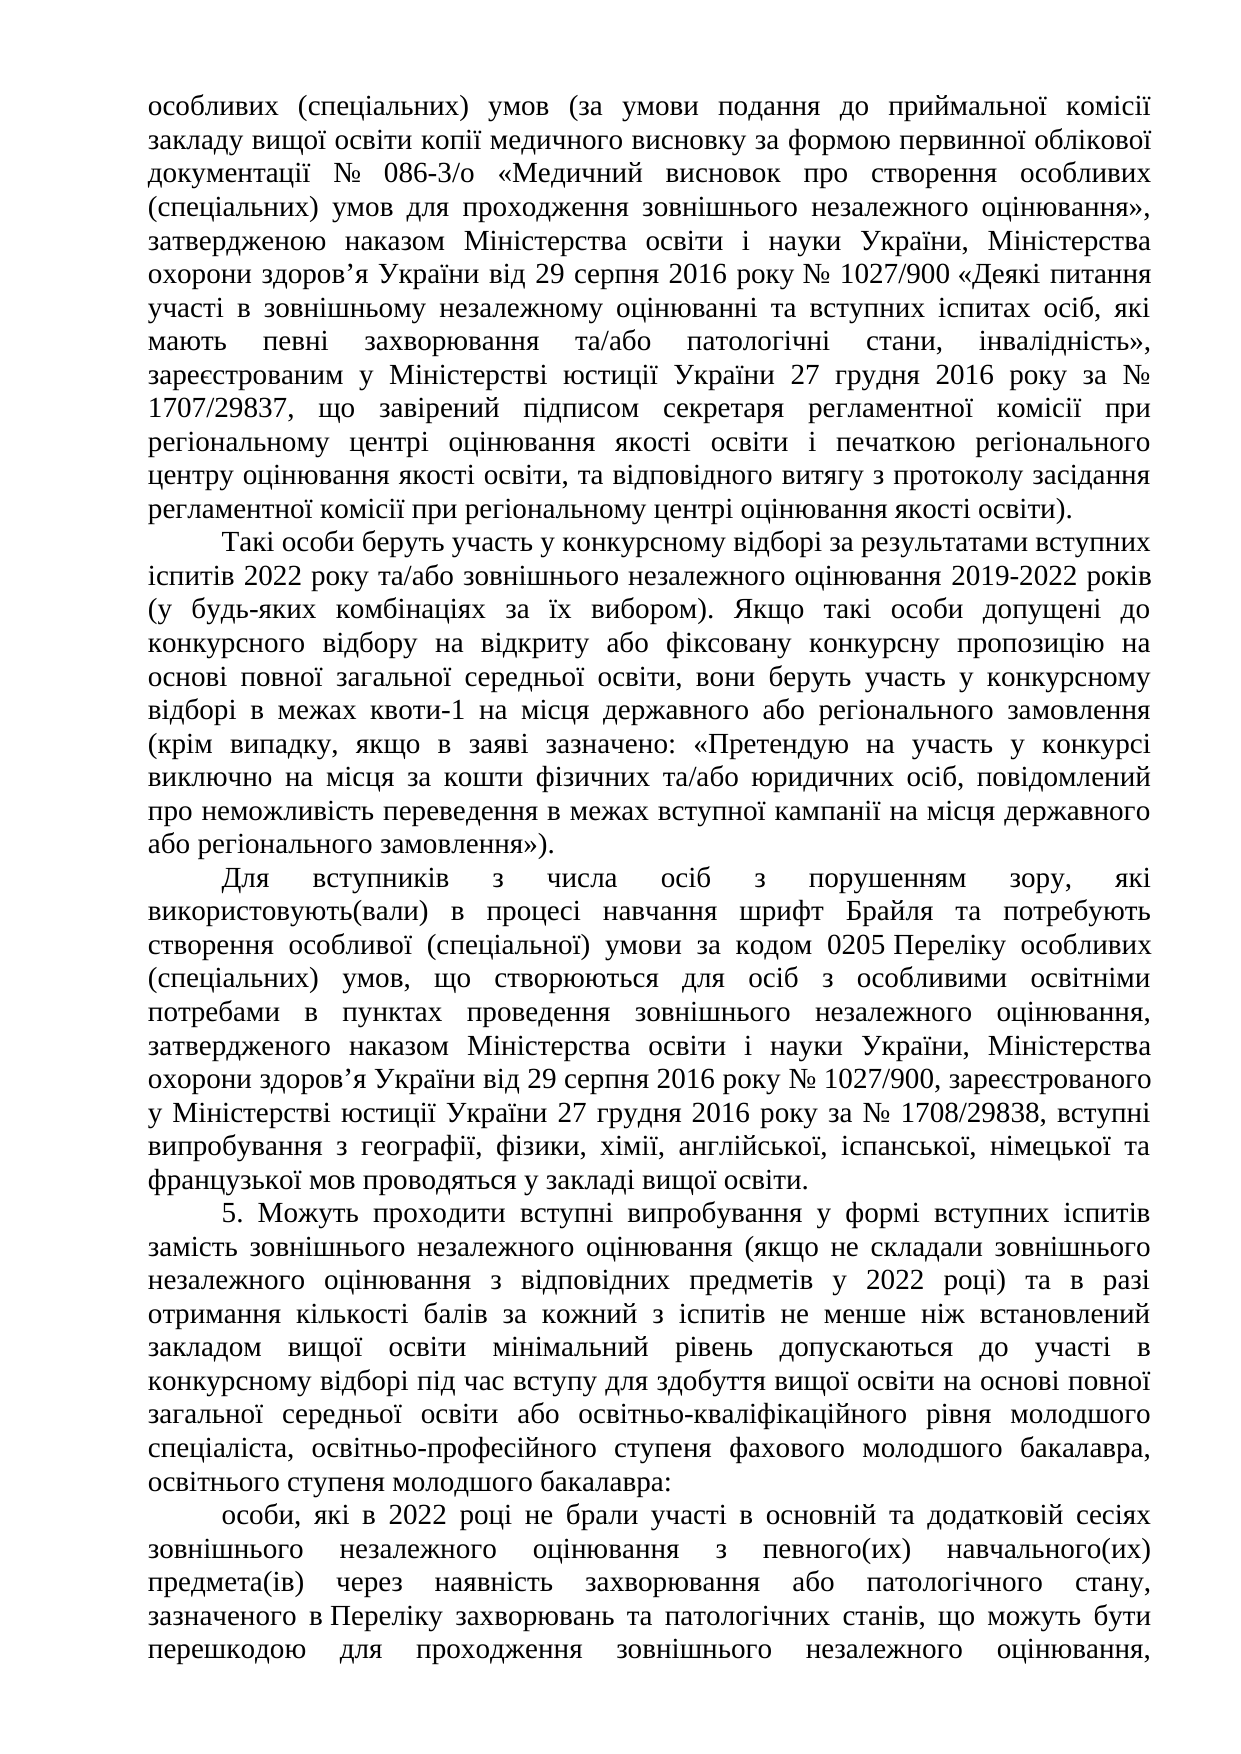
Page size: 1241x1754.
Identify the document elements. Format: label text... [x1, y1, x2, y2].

text 5. Можуть проходити вступні випробування у формі вступних іспитів замість зовнішнього незалежного оцінювання (якщо не складали зовнішнього незалежного оцінювання з відповідних предметів у 2022 році) та в разі отримання кількості балів за кожний з іспитів не менше ніж встановлений закладом вищої освіти мінімальний рівень допускаються до участі в конкурсному відборі під час вступу для здобуття вищої освіти на основі повної загальної середньої освіти або освітньо-кваліфікаційного рівня молодшого спеціаліста, освітньо-професійного ступеня фахового молодшого бакалавра, освітнього ступеня молодшого бакалавра: [148, 1195, 1152, 1497]
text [148, 1497, 1152, 1665]
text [148, 88, 1152, 524]
text Для вступників з числа осіб з порушенням зору, які використовують(вали) в процесі навчання шрифт Брайля та потребують створення особливої (спеціальної) умови за кодом 0205 Переліку особливих (спеціальних) умов, що створюються для осіб з особливими освітніми потребами в пунктах проведення зовнішнього незалежного оцінювання, затвердженого наказом Міністерства освіти і науки України, Міністерства охорони здоров’я України від 29 серпня 2016 року № 1027/900, зареєстрованого у Міністерстві юстиції України 27 грудня 2016 року за № 1708/29838, вступні випробування з географії, фізики, хімії, англійської, іспанської, німецької та французької мов проводяться у закладі вищої освіти. [148, 860, 1152, 1195]
text Такі особи беруть участь у конкурсному відборі за результатами вступних іспитів 2022 року та/або зовнішнього незалежного оцінювання 2019-2022 років (у будь-яких комбінаціях за їх вибором). Якщо такі особи допущені до конкурсного відбору на відкриту або фіксовану конкурсну пропозицію на основі повної загальної середньої освіти, вони беруть участь у конкурсному відборі в межах квоти-1 на місця державного або регіонального замовлення (крім випадку, якщо в заяві зазначено: «Претендую на участь у конкурсі виключно на місця за кошти фізичних та/або юридичних осіб, повідомлений про неможливість переведення в межах вступної кампанії на місця державного або регіонального замовлення»). [148, 524, 1152, 860]
